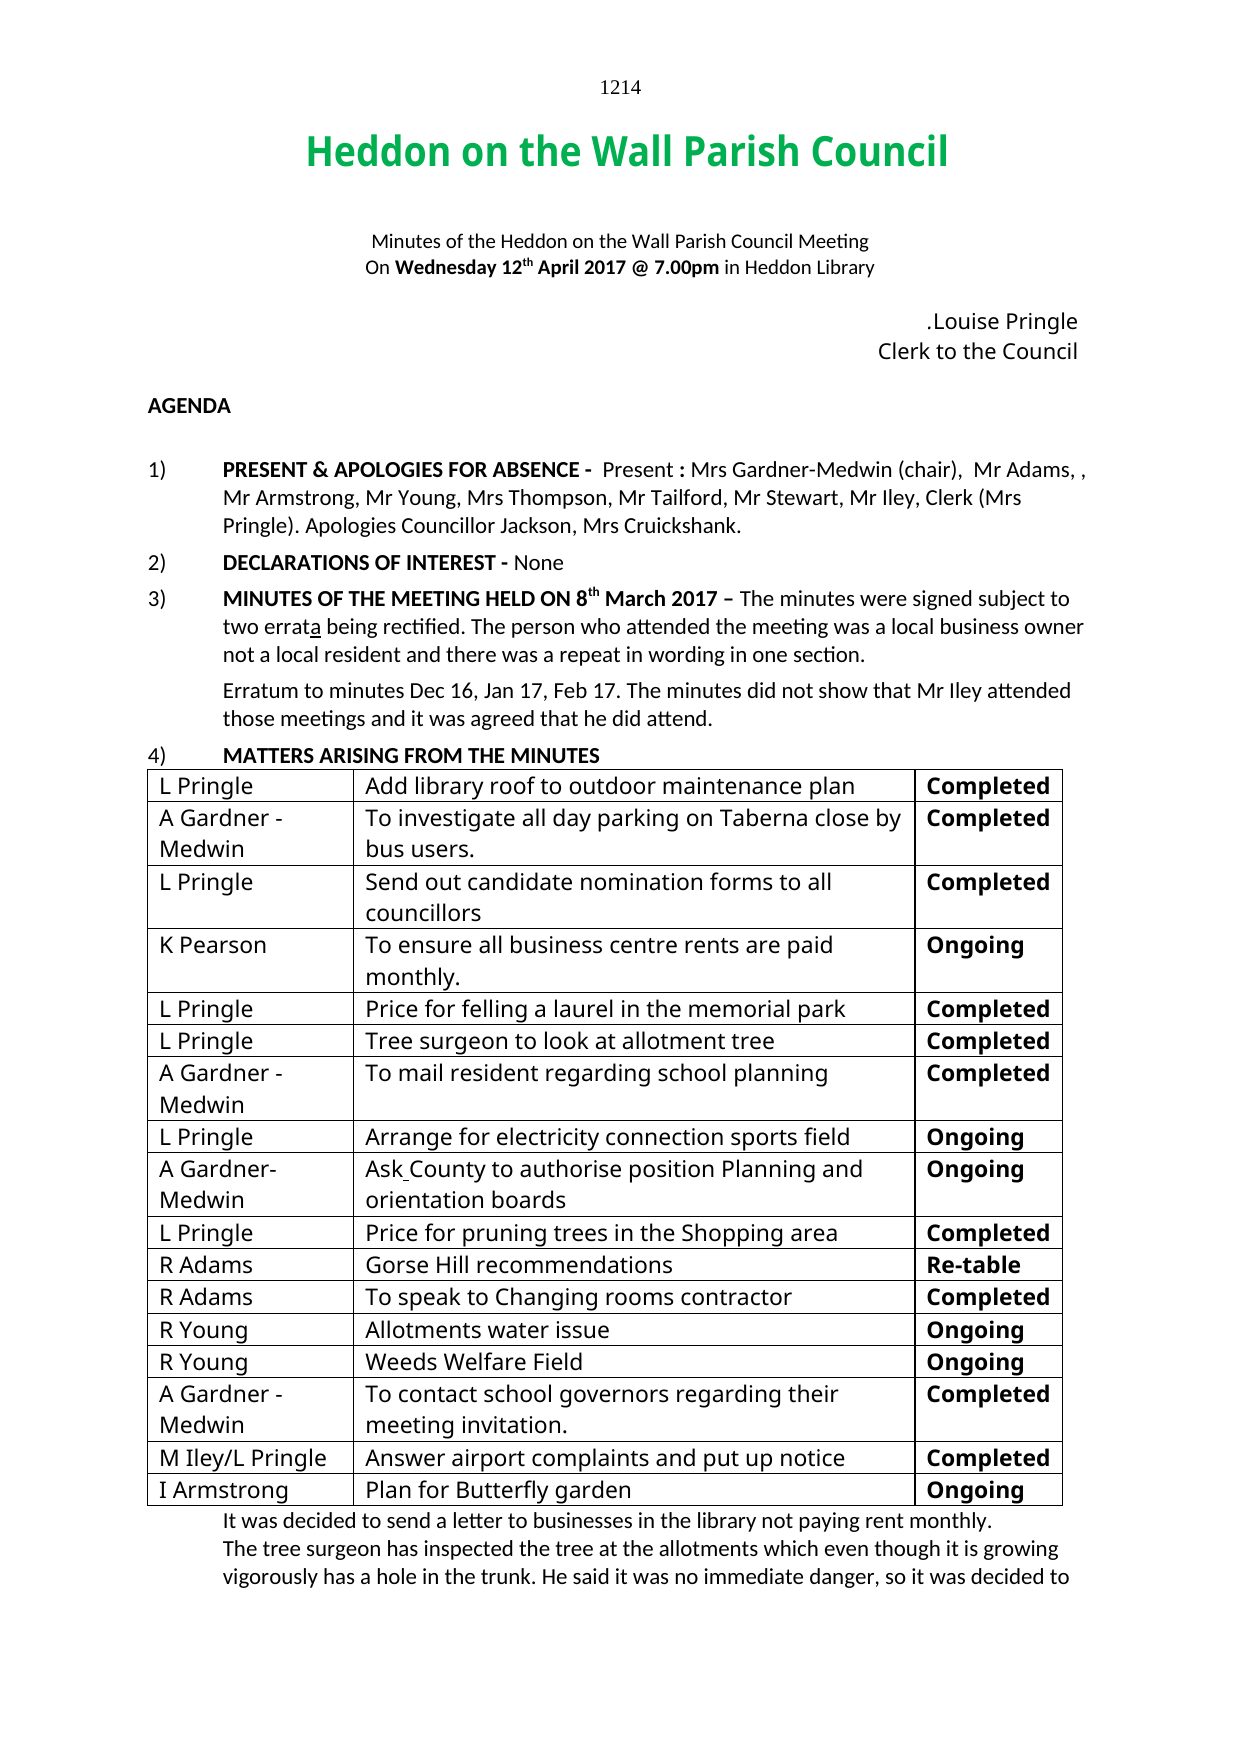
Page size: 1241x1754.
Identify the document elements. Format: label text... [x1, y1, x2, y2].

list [223, 1534, 1092, 1590]
text Clerk to the Council [148, 336, 1092, 365]
text Minutes of the Heddon on the Wall Parish Council Meeting [148, 229, 1092, 254]
table_cell To ensure all business centre rents are paid monthly. [354, 929, 914, 992]
table_cell A Gardner -Medwin [148, 1378, 353, 1441]
list MATTERS ARISING FROM THE MINUTES [148, 741, 1092, 769]
table_cell Ongoing [916, 929, 1062, 992]
table_header Add library roof to outdoor maintenance plan [354, 770, 914, 801]
table_cell Plan for Butterfly garden [354, 1474, 914, 1505]
table_cell Ongoing [916, 1314, 1062, 1345]
table_cell Arrange for electricity connection sports field [354, 1121, 914, 1152]
table_cell Send out candidate nomination forms to all councillors [354, 866, 914, 928]
table_cell Completed [916, 1025, 1062, 1056]
list It was decided to send a letter to businesses in the library not paying rent monthly. [223, 1506, 1092, 1534]
table_cell To mail resident regarding school planning [354, 1057, 914, 1120]
table_cell Weeds Welfare Field [354, 1346, 914, 1377]
table_cell L Pringle [148, 1217, 353, 1248]
table_cell A Gardner-Medwin [148, 1153, 353, 1216]
table_cell Ongoing [916, 1346, 1062, 1377]
table_cell Answer airport complaints and put up notice [354, 1442, 914, 1473]
table_cell A Gardner -Medwin [148, 1057, 353, 1120]
table_cell Ongoing [916, 1474, 1062, 1505]
text .Louise Pringle [148, 306, 1092, 336]
text On Wednesday 12th April 2017 @ 7.00pm in Heddon Library [148, 254, 1092, 279]
table_cell L Pringle [148, 866, 353, 928]
text Erratum to minutes Dec 16, Jan 17, Feb 17. The minutes did not show that Mr Iley attended those meetings and it was agreed that he did attend. [223, 676, 1092, 732]
table_cell L Pringle [148, 1121, 353, 1152]
table_cell Ongoing [916, 1121, 1062, 1152]
table_cell Completed [916, 866, 1062, 928]
table_cell L Pringle [148, 1025, 353, 1056]
table_cell Completed [916, 1378, 1062, 1441]
table_cell Re-table [916, 1249, 1062, 1280]
table_cell L Pringle [148, 993, 353, 1024]
subtitle AGENDA [148, 391, 1092, 419]
table_header Completed [916, 770, 1062, 801]
table_cell Completed [916, 1217, 1062, 1248]
list DECLARATIONS OF INTEREST - None [148, 548, 1092, 576]
table_cell Completed [916, 1442, 1062, 1473]
table_cell To investigate all day parking on Taberna close by bus users. [354, 802, 914, 864]
table_cell To speak to Changing rooms contractor [354, 1281, 914, 1312]
table_cell R Young [148, 1314, 353, 1345]
table_cell M Iley/L Pringle [148, 1442, 353, 1473]
table_cell I Armstrong [148, 1474, 353, 1505]
table_cell Price for pruning trees in the Shopping area [354, 1217, 914, 1248]
table_cell Allotments water issue [354, 1314, 914, 1345]
table_cell K Pearson [148, 929, 353, 992]
list MINUTES OF THE MEETING HELD ON 8th March 2017 – The minutes were signed subject to two errata being rectified. The person who attended the meeting was a local business owner not a local resident and there was a repeat in wording in one section. [148, 584, 1092, 668]
list PRESENT & APOLOGIES FOR ABSENCE - Present : Mrs Gardner-Medwin (chair), Mr Adams, , Mr Armstrong, Mr Young, Mrs Thompson, Mr Tailford, Mr Stewart, Mr Iley, Clerk (Mrs Pringle). Apologies Councillor Jackson, Mrs Cruickshank. [148, 455, 1092, 539]
table_cell R Young [148, 1346, 353, 1377]
table_cell Completed [916, 802, 1062, 864]
table_cell To contact school governors regarding their meeting invitation. [354, 1378, 914, 1441]
table_cell Completed [916, 1281, 1062, 1312]
table_cell Price for felling a laurel in the memorial park [354, 993, 914, 1024]
table_cell Completed [916, 1057, 1062, 1120]
table_cell R Adams [148, 1281, 353, 1312]
table_cell Ongoing [916, 1153, 1062, 1216]
table_cell A Gardner -Medwin [148, 802, 353, 864]
table_cell Completed [916, 993, 1062, 1024]
table_cell Gorse Hill recommendations [354, 1249, 914, 1280]
table_header L Pringle [148, 770, 353, 801]
table_cell Ask County to authorise position Planning and orientation boards [354, 1153, 914, 1216]
table_cell R Adams [148, 1249, 353, 1280]
table_cell Tree surgeon to look at allotment tree [354, 1025, 914, 1056]
